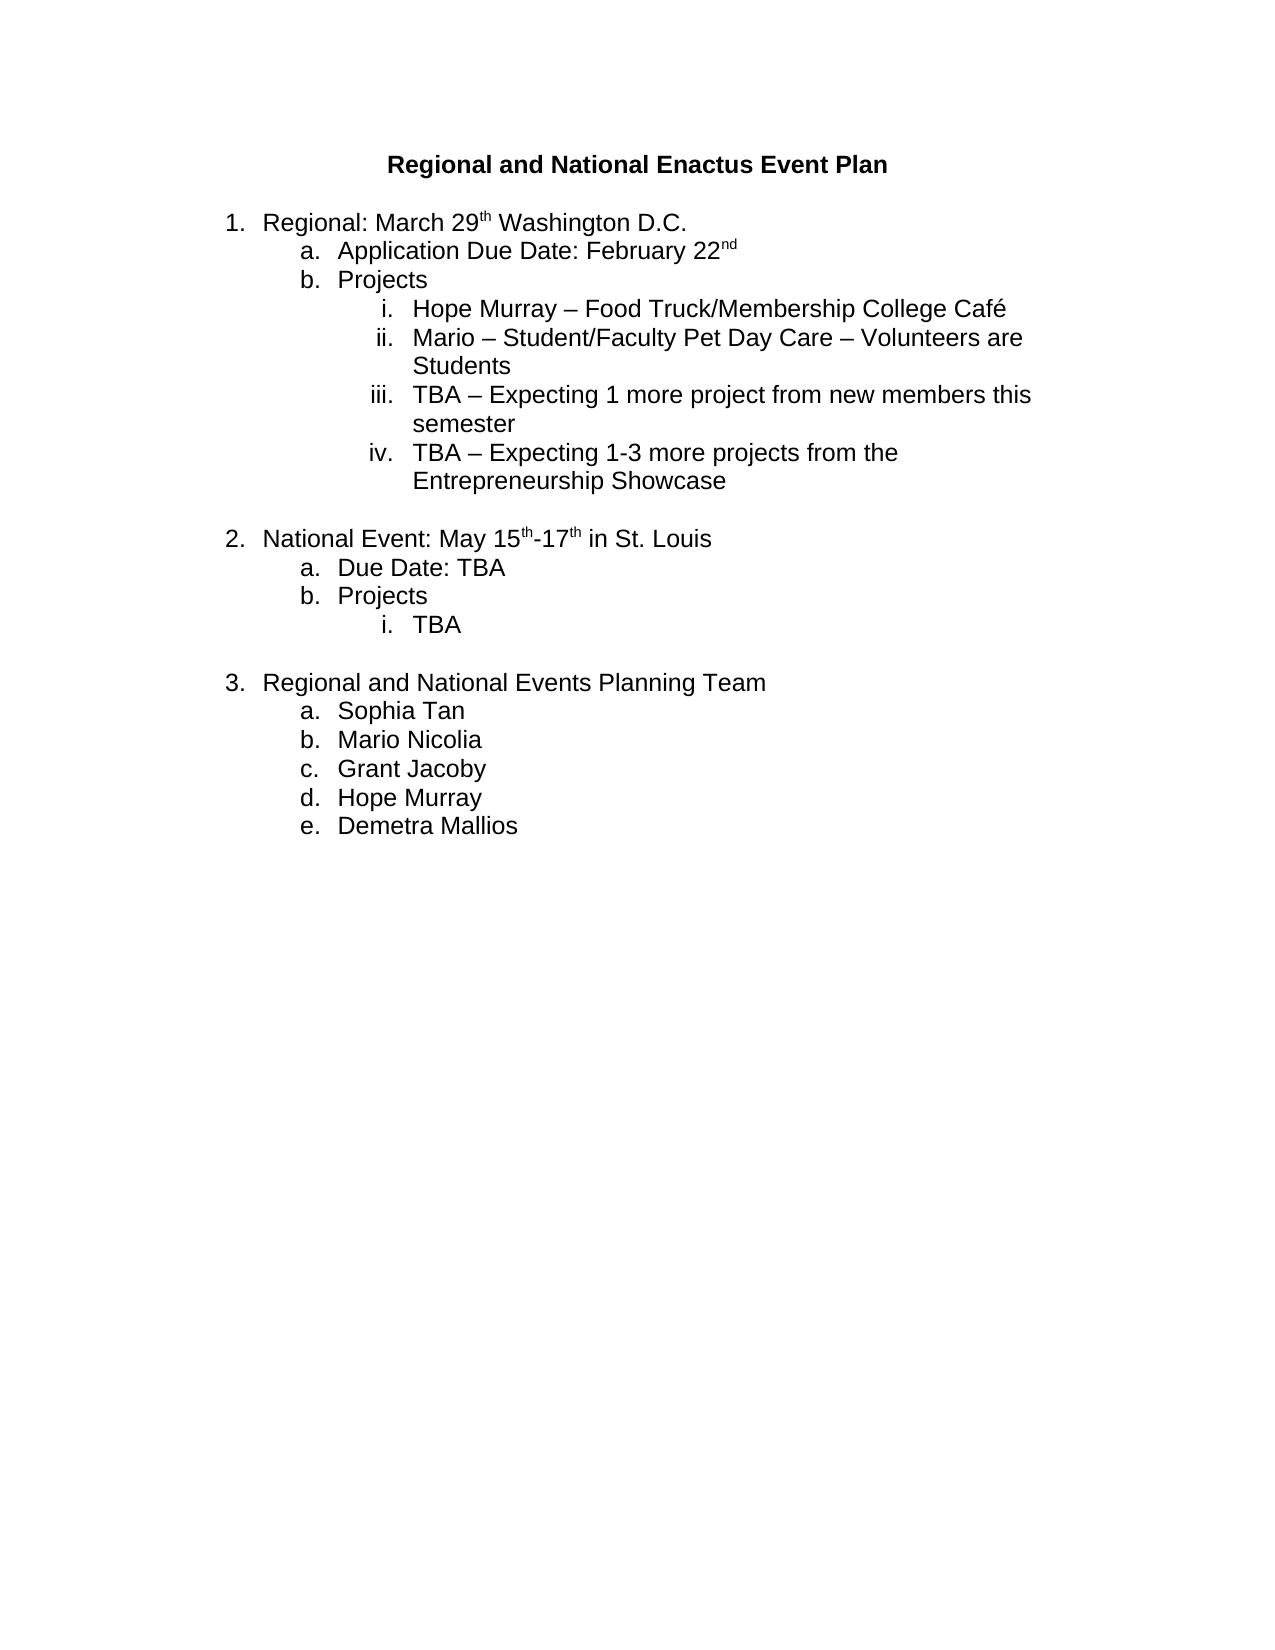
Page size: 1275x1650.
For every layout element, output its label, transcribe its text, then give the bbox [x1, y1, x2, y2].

list Due Date: TBA [300, 552, 1087, 581]
list Hope Murray [300, 782, 1087, 811]
list Projects [300, 265, 1087, 294]
list National Event: May 15th-17th in St. Louis [225, 524, 1087, 552]
list Demetra Mallios [300, 811, 1087, 840]
list Mario Nicolia [300, 725, 1087, 754]
list Regional: March 29th Washington D.C. [225, 207, 1087, 236]
list Application Due Date: February 22nd [300, 236, 1087, 265]
list Sophia Tan [300, 696, 1087, 725]
text Regional and National Enactus Event Plan [187, 150, 1087, 179]
list Regional and National Events Planning Team [225, 667, 1087, 696]
list TBA [394, 610, 1087, 639]
list TBA – Expecting 1 more project from new members this semester [394, 380, 1087, 437]
list Grant Jacoby [300, 754, 1087, 782]
list Projects [300, 581, 1087, 610]
list TBA – Expecting 1-3 more projects from the Entrepreneurship Showcase [394, 437, 1087, 495]
list Mario – Student/Faculty Pet Day Care – Volunteers are Students [394, 322, 1087, 380]
list Hope Murray – Food Truck/Membership College Café [394, 294, 1087, 322]
